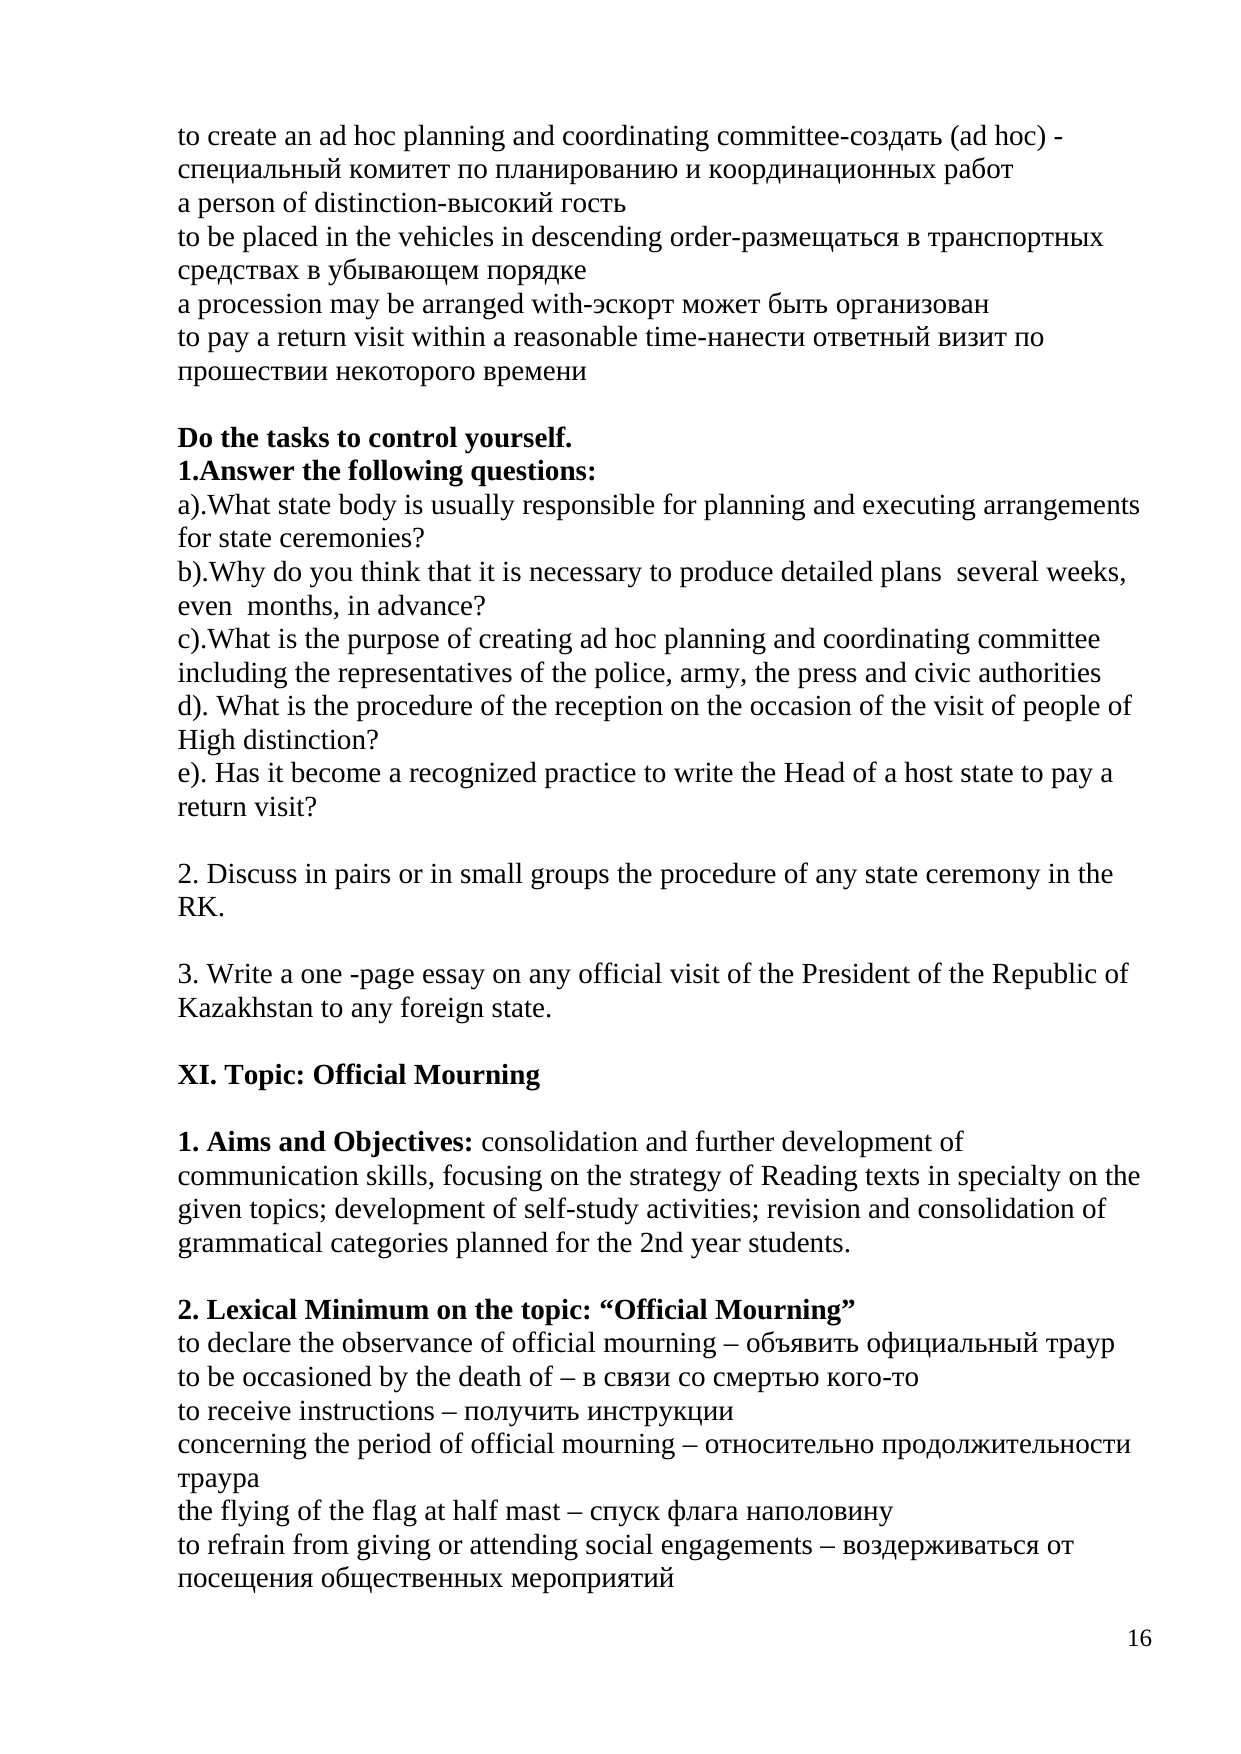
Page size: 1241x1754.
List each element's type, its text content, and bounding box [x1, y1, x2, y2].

text to declare the observance of official mourning – объявить официальный траур [177, 1326, 1152, 1359]
text to receive instructions – получить инструкции [177, 1393, 1152, 1426]
text to refrain from giving or attending social engagements – воздерживаться от посещения общественных мероприятий [177, 1527, 1152, 1594]
text the flying of the flag at half mast – спуск флага наполовину [177, 1493, 1152, 1527]
text a).What state body is usually responsible for planning and executing arrangements for state ceremonies? [177, 487, 1152, 554]
text XI. Topic: Official Mourning [177, 1057, 1152, 1091]
text 2. Lexical Minimum on the topic: “Official Mourning” [177, 1292, 1152, 1326]
text to pay a return visit within a reasonable time-нанести ответный визит по прошествии некоторого времени [177, 319, 1152, 386]
text d). What is the procedure of the reception on the occasion of the visit of people of High distinction? [177, 688, 1152, 755]
text b).Why do you think that it is necessary to produce detailed plans several weeks, even months, in advance? [177, 554, 1152, 621]
text 3. Write a one -page essay on any official visit of the President of the Republic of Kazakhstan to any foreign state. [177, 957, 1152, 1024]
text to be occasioned by the death of – в связи со смертью кого-то [177, 1359, 1152, 1393]
text a procession may be arranged with-эскорт может быть организован [177, 286, 1152, 319]
text c).What is the purpose of creating ad hoc planning and coordinating committee including the representatives of the police, army, the press and civic authorities [177, 621, 1152, 688]
text to create an ad hoc planning and coordinating committee-создать (ad hoc) -специальный комитет по планированию и координационных работ [177, 118, 1152, 185]
text to be placed in the vehicles in descending order-размещаться в транспортных средствах в убывающем порядке [177, 219, 1152, 286]
text 2. Discuss in pairs or in small groups the procedure of any state ceremony in the RK. [177, 856, 1152, 923]
text concerning the period of official mourning – относительно продолжительности траура [177, 1426, 1152, 1493]
text e). Has it become a recognized practice to write the Head of a host state to pay a return visit? [177, 755, 1152, 822]
text 1. Aims and Objectives: consolidation and further development of communication skills, focusing on the strategy of Reading texts in specialty on the given topics; development of self-study activities; revision and consolidation of grammatical categories planned for the 2nd year students. [177, 1124, 1152, 1258]
text a person of distinction-высокий гость [177, 185, 1152, 219]
text 1.Answer the following questions: [177, 453, 1152, 487]
text Do the tasks to control yourself. [177, 420, 1152, 453]
